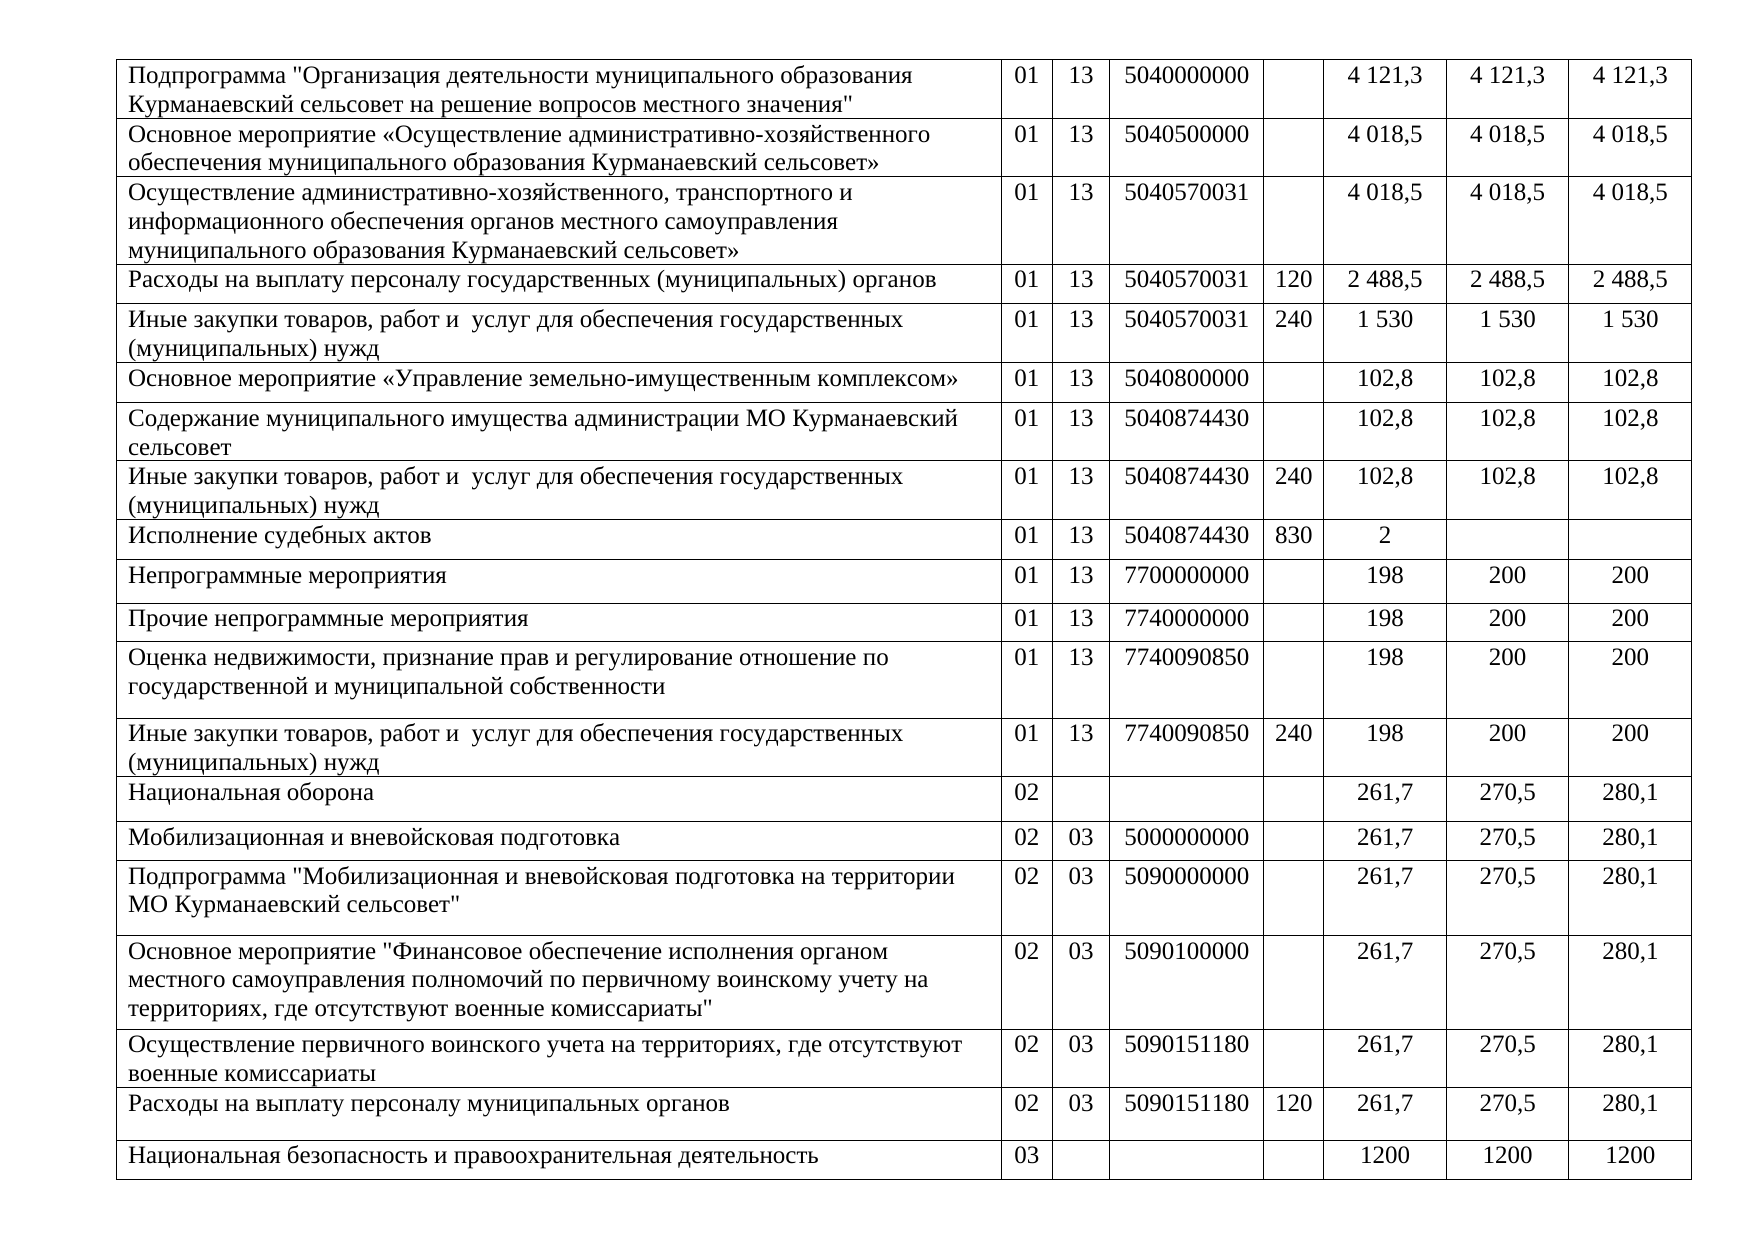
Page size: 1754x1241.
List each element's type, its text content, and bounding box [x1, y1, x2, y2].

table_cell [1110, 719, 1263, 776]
table_cell 200 [1447, 560, 1568, 602]
table_cell Иные закупки товаров, работ и услуг для обеспечения государственных (муниципальных) нужд [117, 304, 1001, 362]
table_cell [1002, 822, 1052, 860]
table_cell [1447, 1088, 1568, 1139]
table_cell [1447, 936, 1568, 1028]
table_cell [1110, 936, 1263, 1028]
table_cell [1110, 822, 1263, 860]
table_cell 102,8 [1569, 363, 1691, 402]
table_cell 200 [1569, 604, 1691, 641]
table_cell 5040800000 [1110, 363, 1263, 402]
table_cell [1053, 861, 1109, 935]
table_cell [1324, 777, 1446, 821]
table_cell [1264, 119, 1323, 176]
table_cell Основное мероприятие «Осуществление административно-хозяйственного обеспечения муниципального образования Курманаевский сельсовет» [117, 119, 1001, 176]
table_cell 102,8 [1324, 363, 1446, 402]
table_cell [1264, 177, 1323, 263]
table_cell 7740000000 [1110, 604, 1263, 641]
table_cell 01 [1002, 560, 1052, 602]
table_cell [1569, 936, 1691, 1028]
table_cell 13 [1053, 60, 1109, 118]
table_cell 102,8 [1447, 461, 1568, 519]
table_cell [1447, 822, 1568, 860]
table_cell 01 [1002, 119, 1052, 176]
table_cell 01 [1002, 403, 1052, 460]
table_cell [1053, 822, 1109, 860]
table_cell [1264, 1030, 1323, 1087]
table_cell [1569, 520, 1691, 559]
table_cell 1 530 [1569, 304, 1691, 362]
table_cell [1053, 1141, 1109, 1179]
table_cell [1264, 60, 1323, 118]
table_cell 200 [1447, 604, 1568, 641]
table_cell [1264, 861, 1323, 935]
table_cell 13 [1053, 560, 1109, 602]
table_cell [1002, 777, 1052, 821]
table_cell 240 [1264, 461, 1323, 519]
table_cell 5040874430 [1110, 461, 1263, 519]
table_cell Расходы на выплату персоналу государственных (муниципальных) органов [117, 265, 1001, 303]
table_cell [1264, 403, 1323, 460]
table_cell 200 [1447, 642, 1568, 717]
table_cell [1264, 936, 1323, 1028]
table_cell 200 [1569, 560, 1691, 602]
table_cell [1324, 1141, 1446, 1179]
table_cell 4 121,3 [1447, 60, 1568, 118]
table_cell 5040874430 [1110, 403, 1263, 460]
table_cell 13 [1053, 265, 1109, 303]
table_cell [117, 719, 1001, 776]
table_cell 240 [1264, 304, 1323, 362]
table_cell 01 [1002, 642, 1052, 717]
table_cell 2 488,5 [1324, 265, 1446, 303]
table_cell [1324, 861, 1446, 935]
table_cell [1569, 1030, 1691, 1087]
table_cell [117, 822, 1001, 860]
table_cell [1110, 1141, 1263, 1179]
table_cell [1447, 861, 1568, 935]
table_cell 01 [1002, 177, 1052, 263]
table_cell 13 [1053, 403, 1109, 460]
table_cell 5040570031 [1110, 177, 1263, 263]
table_cell 198 [1324, 560, 1446, 602]
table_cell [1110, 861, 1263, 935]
table_cell 01 [1002, 461, 1052, 519]
table_cell 102,8 [1569, 461, 1691, 519]
table_cell Содержание муниципального имущества администрации МО Курманаевский сельсовет [117, 403, 1001, 460]
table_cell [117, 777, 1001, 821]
table_cell [1264, 363, 1323, 402]
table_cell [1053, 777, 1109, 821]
table_cell 01 [1002, 520, 1052, 559]
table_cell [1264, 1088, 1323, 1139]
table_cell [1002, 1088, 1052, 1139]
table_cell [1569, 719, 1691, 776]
table_cell 4 018,5 [1447, 119, 1568, 176]
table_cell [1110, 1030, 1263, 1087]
table_cell 13 [1053, 363, 1109, 402]
table_cell 13 [1053, 304, 1109, 362]
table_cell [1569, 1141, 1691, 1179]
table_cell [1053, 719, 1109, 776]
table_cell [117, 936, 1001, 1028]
table_cell 01 [1002, 60, 1052, 118]
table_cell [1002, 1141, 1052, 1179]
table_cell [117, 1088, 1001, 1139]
table_cell [1447, 520, 1568, 559]
table_cell Прочие непрограммные мероприятия [117, 604, 1001, 641]
table_cell 4 121,3 [1569, 60, 1691, 118]
table_cell 4 018,5 [1569, 119, 1691, 176]
table_cell Оценка недвижимости, признание прав и регулирование отношение по государственной и муниципальной собственности [117, 642, 1001, 717]
table_cell 13 [1053, 461, 1109, 519]
table_cell 830 [1264, 520, 1323, 559]
table_cell 2 488,5 [1569, 265, 1691, 303]
table_cell 5040570031 [1110, 304, 1263, 362]
table_cell 200 [1569, 642, 1691, 717]
table_cell 4 121,3 [1324, 60, 1446, 118]
table_cell 7700000000 [1110, 560, 1263, 602]
table_cell 1 530 [1324, 304, 1446, 362]
table_cell Исполнение судебных актов [117, 520, 1001, 559]
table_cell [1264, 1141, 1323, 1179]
table_cell 102,8 [1569, 403, 1691, 460]
table_cell 4 018,5 [1324, 177, 1446, 263]
table_cell Осуществление административно-хозяйственного, транспортного и информационного обеспечения органов местного самоуправления муниципального образования Курманаевский сельсовет» [117, 177, 1001, 263]
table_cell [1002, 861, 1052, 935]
table_cell 4 018,5 [1447, 177, 1568, 263]
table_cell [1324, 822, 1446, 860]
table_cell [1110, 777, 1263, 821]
table_cell 198 [1324, 642, 1446, 717]
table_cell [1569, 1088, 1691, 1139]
table_cell 1 530 [1447, 304, 1568, 362]
table_cell 13 [1053, 604, 1109, 641]
table_cell 01 [1002, 265, 1052, 303]
table_cell 13 [1053, 177, 1109, 263]
table_cell 13 [1053, 642, 1109, 717]
table_cell 5040570031 [1110, 265, 1263, 303]
table_cell 102,8 [1324, 461, 1446, 519]
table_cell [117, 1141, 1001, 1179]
table_cell 13 [1053, 520, 1109, 559]
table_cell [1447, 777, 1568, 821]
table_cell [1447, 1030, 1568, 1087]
table_cell [1264, 560, 1323, 602]
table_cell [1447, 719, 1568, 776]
table_cell 01 [1002, 363, 1052, 402]
table_cell 7740090850 [1110, 642, 1263, 717]
table_cell 4 018,5 [1324, 119, 1446, 176]
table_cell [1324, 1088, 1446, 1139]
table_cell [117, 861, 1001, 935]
table_cell Непрограммные мероприятия [117, 560, 1001, 602]
table_cell Основное мероприятие «Управление земельно-имущественным комплексом» [117, 363, 1001, 402]
table_cell [1264, 604, 1323, 641]
table_cell 5040874430 [1110, 520, 1263, 559]
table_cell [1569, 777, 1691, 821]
table_cell 01 [1002, 604, 1052, 641]
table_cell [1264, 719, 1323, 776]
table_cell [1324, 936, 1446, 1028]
table_cell 5040500000 [1110, 119, 1263, 176]
table_cell 102,8 [1447, 403, 1568, 460]
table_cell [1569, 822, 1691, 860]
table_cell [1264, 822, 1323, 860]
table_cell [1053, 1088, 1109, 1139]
table_cell 13 [1053, 119, 1109, 176]
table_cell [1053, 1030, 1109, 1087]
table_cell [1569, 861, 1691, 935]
table_cell 102,8 [1447, 363, 1568, 402]
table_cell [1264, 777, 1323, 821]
table_cell 120 [1264, 265, 1323, 303]
table_cell 2 488,5 [1447, 265, 1568, 303]
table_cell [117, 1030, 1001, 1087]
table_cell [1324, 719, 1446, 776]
table_cell 102,8 [1324, 403, 1446, 460]
table_cell Подпрограмма "Организация деятельности муниципального образования Курманаевский сельсовет на решение вопросов местного значения" [117, 60, 1001, 118]
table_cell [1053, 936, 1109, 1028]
table_cell 5040000000 [1110, 60, 1263, 118]
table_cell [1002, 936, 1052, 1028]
table_cell 198 [1324, 604, 1446, 641]
table_cell 2 [1324, 520, 1446, 559]
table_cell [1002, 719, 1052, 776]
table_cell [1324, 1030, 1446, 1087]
table_cell Иные закупки товаров, работ и услуг для обеспечения государственных (муниципальных) нужд [117, 461, 1001, 519]
table_cell [1264, 642, 1323, 717]
table_cell 4 018,5 [1569, 177, 1691, 263]
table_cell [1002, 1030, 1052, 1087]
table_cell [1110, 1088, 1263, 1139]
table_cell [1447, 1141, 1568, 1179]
table_cell 01 [1002, 304, 1052, 362]
